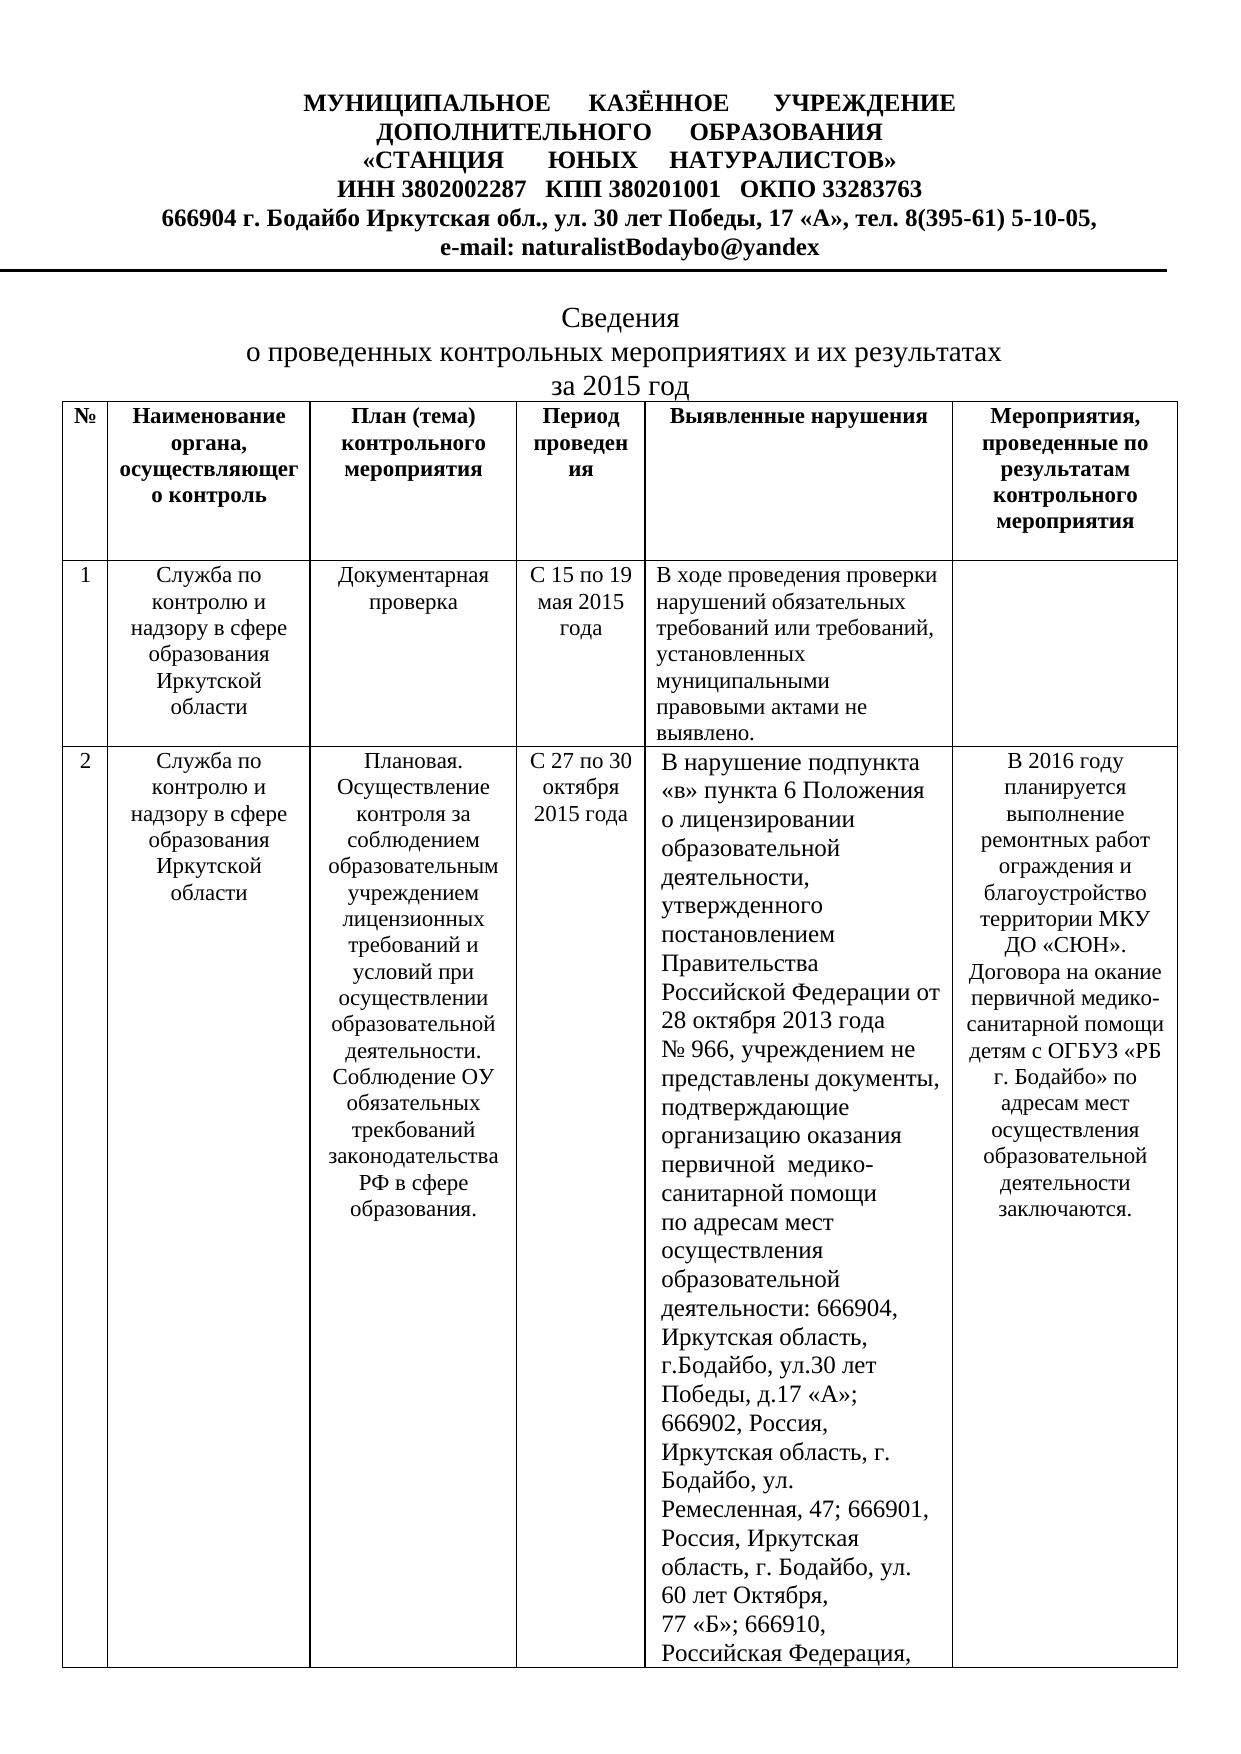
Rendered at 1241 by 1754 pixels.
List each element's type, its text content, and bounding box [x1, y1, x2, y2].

table_cell В ходе проведения проверки нарушений обязательных требований или требований, установленных муниципальными правовыми актами не выявлено. [646, 561, 952, 746]
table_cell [108, 747, 309, 1667]
table_cell 1 [63, 561, 107, 746]
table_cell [646, 747, 952, 1667]
table_header План (тема) контрольного мероприятия [311, 402, 516, 560]
text e-mail: naturalistBodaybo@yandex [0, 232, 1167, 269]
text 666904 г. Бодайбо Иркутская обл., ул. 30 лет Победы, 17 «А», тел. 8(395-61) 5-10-05, [0, 203, 1167, 232]
text Сведения [74, 301, 1167, 334]
text «СТАНЦИЯ ЮНЫХ НАТУРАЛИСТОВ» [0, 145, 1167, 174]
text ДОПОЛНИТЕЛЬНОГО ОБРАЗОВАНИЯ [0, 117, 1167, 145]
table_cell 2 [63, 747, 107, 1667]
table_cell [517, 747, 644, 1667]
table_cell [953, 561, 1177, 746]
table_header Наименование органа, осуществляющего контроль [108, 402, 309, 560]
table_header № [63, 402, 107, 560]
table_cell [953, 747, 1177, 1667]
table_header Период проведения [517, 402, 644, 560]
text МУНИЦИПАЛЬНОЕ КАЗЁННОЕ УЧРЕЖДЕНИЕ [0, 88, 1167, 117]
text ИНН 3802002287 КПП 380201001 ОКПО 33283763 [0, 174, 1167, 203]
table_cell С 15 по 19 мая 2015 года [517, 561, 644, 746]
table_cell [311, 747, 516, 1667]
table_cell Документарная проверка [311, 561, 516, 746]
table_cell Служба по контролю и надзору в сфере образования Иркутской области [108, 561, 309, 746]
table_header Выявленные нарушения [646, 402, 952, 560]
text за 2015 год [74, 368, 1167, 401]
text о проведенных контрольных мероприятиях и их результатах [74, 334, 1167, 368]
table_header Мероприятия, проведенные по результатам контрольного мероприятия [953, 402, 1177, 560]
